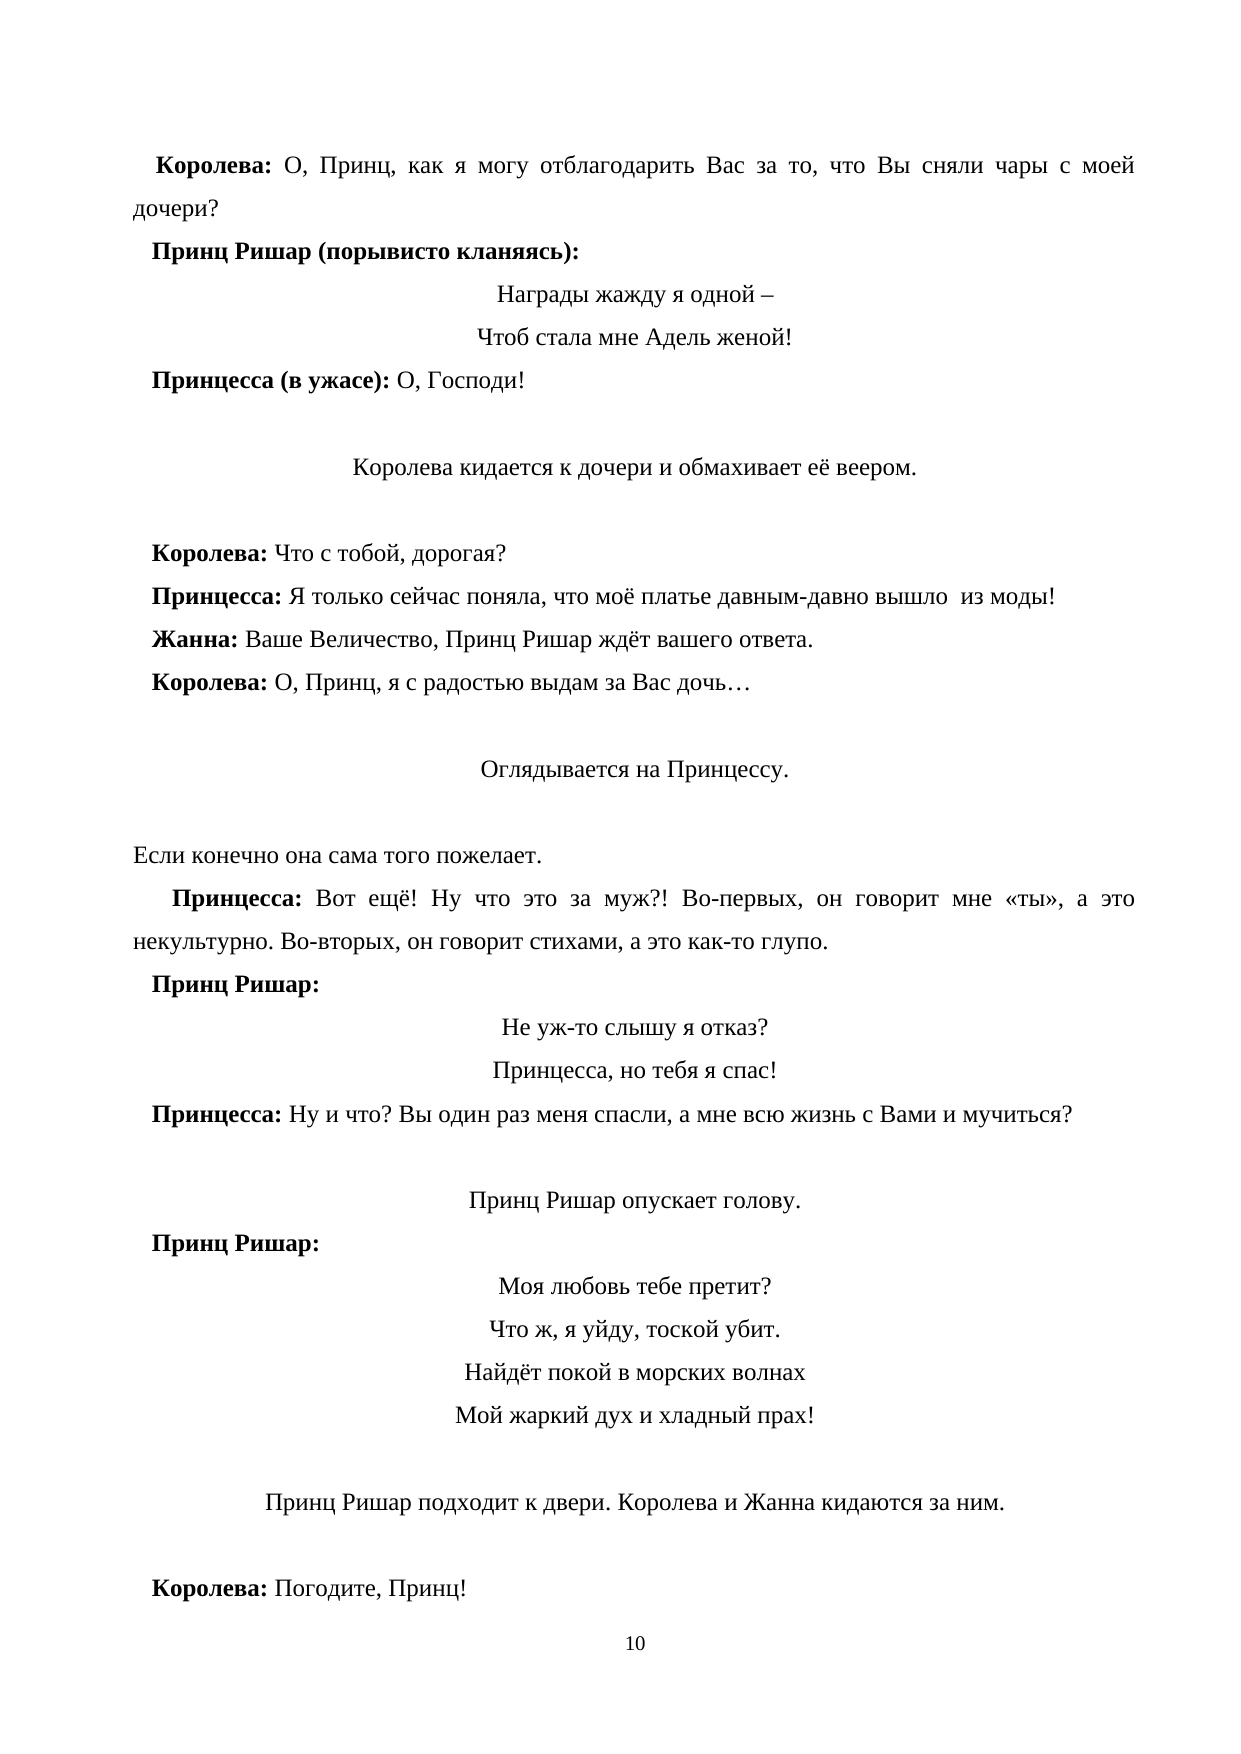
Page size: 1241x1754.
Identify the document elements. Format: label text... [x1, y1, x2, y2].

text Королева: О, Принц, я с радостью выдам за Вас дочь… [133, 667, 1137, 696]
text Королева кидается к дочери и обмахивает её веером. [133, 452, 1137, 481]
text Королева: Погодите, Принц! [133, 1573, 1137, 1602]
text Не уж-то слышу я отказ? [133, 1012, 1137, 1041]
text Принцесса (в ужасе): О, Господи! [133, 366, 1137, 394]
text Что ж, я уйду, тоской убит. [133, 1314, 1137, 1343]
text Жанна: Ваше Величество, Принц Ришар ждёт вашего ответа. [133, 624, 1137, 653]
text Принц Ришар: [133, 1228, 1137, 1257]
text Принцесса: Ну и что? Вы один раз меня спасли, а мне всю жизнь с Вами и мучиться? [133, 1099, 1137, 1127]
text Награды жажду я одной – [133, 279, 1137, 308]
text Оглядывается на Принцессу. [133, 754, 1137, 782]
text Принц Ришар подходит к двери. Королева и Жанна кидаются за ним. [133, 1487, 1137, 1516]
text Принцесса: Я только сейчас поняла, что моё платье давным-давно вышло из моды! [133, 581, 1137, 610]
text Королева: О, Принц, как я могу отблагодарить Вас за то, что Вы сняли чары с моей дочери? [133, 150, 1137, 222]
text Королева: Что с тобой, дорогая? [133, 538, 1137, 567]
subtitle Чтоб стала мне Адель женой! [133, 322, 1137, 351]
text Принцесса, но тебя я спас! [133, 1056, 1137, 1084]
text Принцесса: Вот ещё! Ну что это за муж?! Во-первых, он говорит мне «ты», а это некультурно. Во-вторых, он говорит стихами, а это как-то глупо. [133, 883, 1137, 955]
subtitle Мой жаркий дух и хладный прах! [133, 1401, 1137, 1429]
subtitle Найдёт покой в морских волнах [133, 1357, 1137, 1386]
text Принц Ришар опускает голову. [133, 1185, 1137, 1214]
text Если конечно она сама того пожелает. [133, 840, 1137, 869]
text Моя любовь тебе претит? [133, 1271, 1137, 1300]
text Принц Ришар: [133, 969, 1137, 998]
text Принц Ришар (порывисто кланяясь): [133, 236, 1137, 265]
